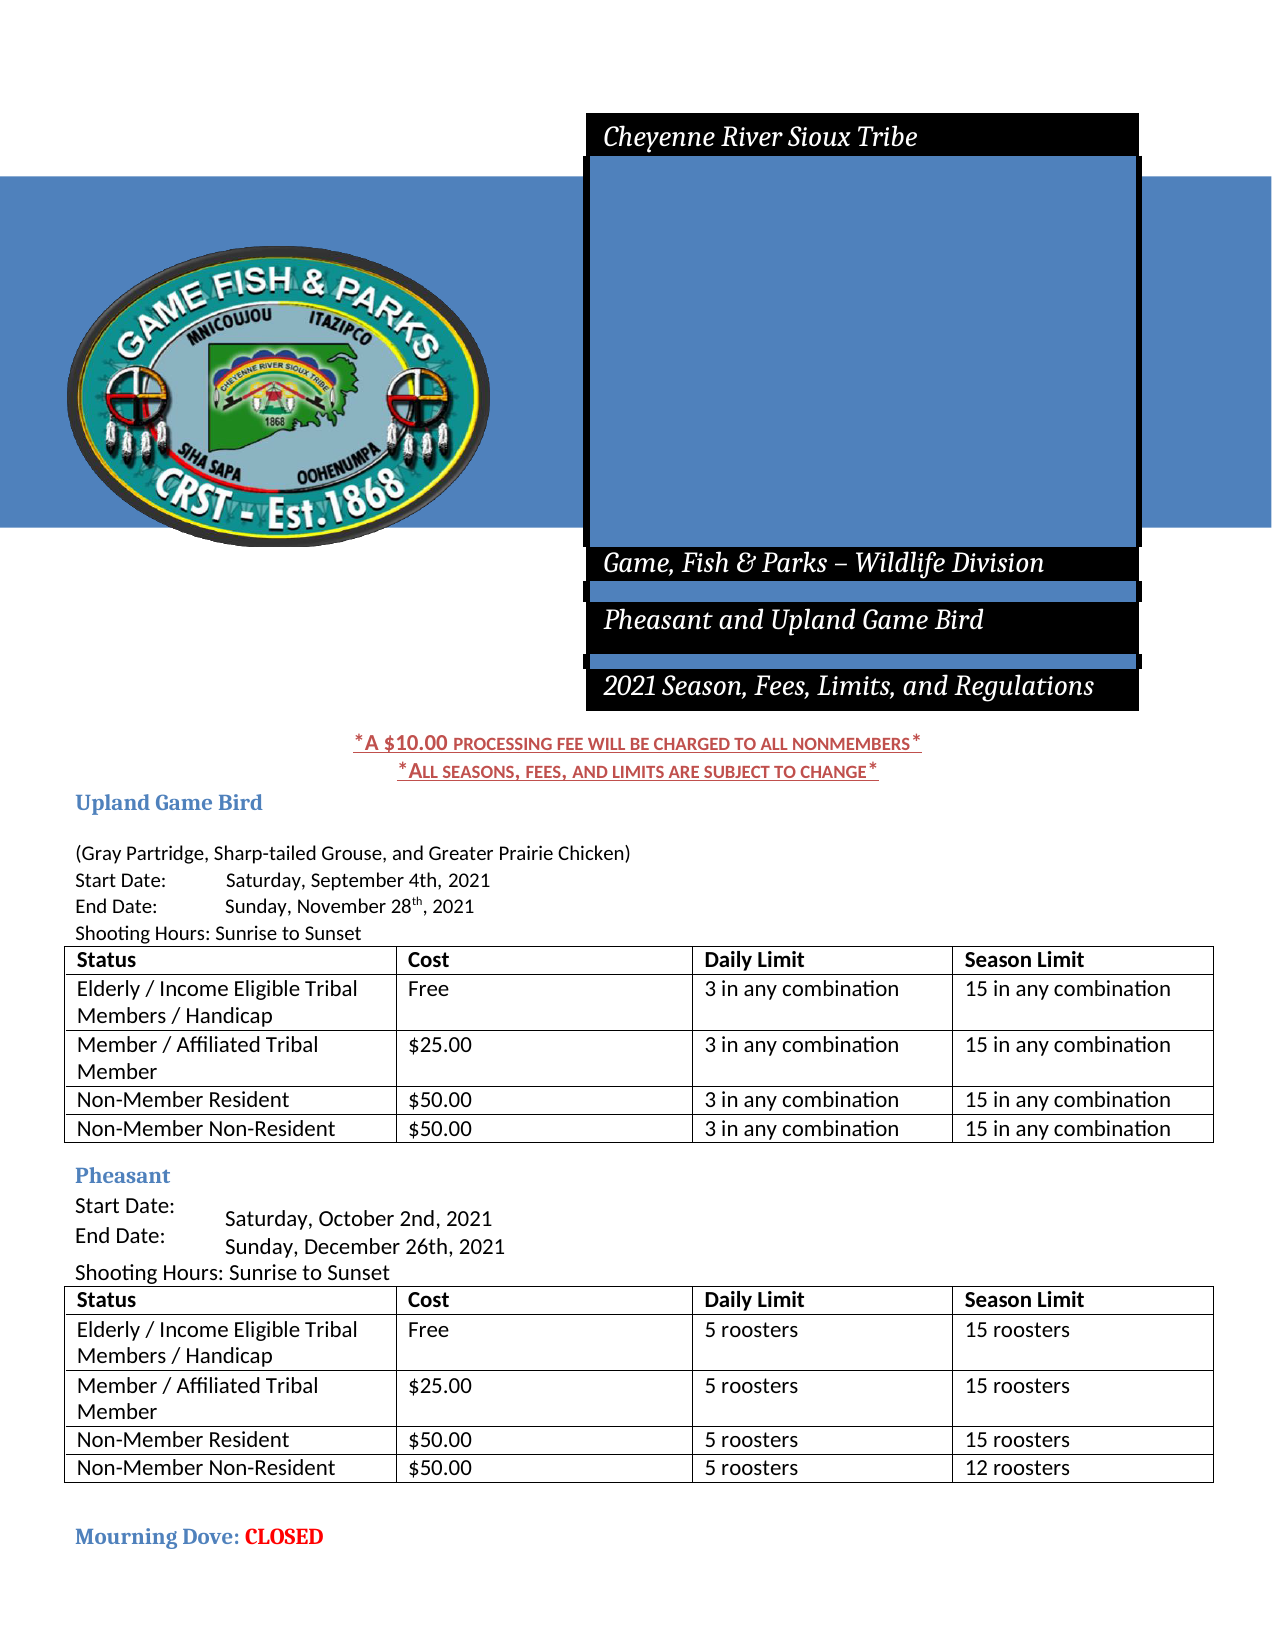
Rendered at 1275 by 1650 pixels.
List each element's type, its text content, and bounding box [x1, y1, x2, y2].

table_cell 15 in any combination [953, 1115, 1213, 1142]
table_cell 3 in any combination [693, 1115, 952, 1142]
table_cell Member / Affiliated Tribal Member [65, 1031, 396, 1086]
table_cell 2021 Season, Fees, Limits, and Regulations [586, 669, 1139, 711]
table_cell Non-Member Non-Resident [65, 1455, 396, 1482]
table_cell 15 roosters [953, 1427, 1213, 1454]
table_cell Free [397, 1315, 692, 1370]
text Mourning Dove: CLOSED [75, 1524, 333, 1551]
table_cell Non-Member Resident [65, 1087, 396, 1114]
table_cell [590, 176, 1136, 547]
table_cell 5 roosters [693, 1371, 952, 1426]
text Shooting Hours: Sunrise to Sunset [75, 1260, 1225, 1286]
table_cell [590, 156, 1136, 176]
table_cell 15 in any combination [953, 1031, 1213, 1086]
table_cell 5 roosters [693, 1455, 952, 1482]
table_header Daily Limit [693, 947, 952, 974]
table_cell 3 in any combination [693, 975, 952, 1030]
table_header Cost [397, 1287, 692, 1314]
text *A $10.00 PROCESSING FEE WILL BE CHARGED TO ALL NONMEMBERS* [351, 728, 924, 756]
table_cell 15 roosters [953, 1315, 1213, 1370]
table_header Status [65, 947, 396, 974]
text Saturday, October 2nd, 2021 [225, 1204, 580, 1232]
table_cell 15 in any combination [953, 975, 1213, 1030]
table_cell $50.00 [397, 1455, 692, 1482]
table_cell $25.00 [397, 1031, 692, 1086]
table_cell 3 in any combination [693, 1087, 952, 1114]
text Shooting Hours: Sunrise to Sunset [75, 920, 476, 945]
table_cell $50.00 [397, 1427, 692, 1454]
table_cell Non-Member Resident [65, 1427, 396, 1454]
table_cell $25.00 [397, 1371, 692, 1426]
table_cell 3 in any combination [693, 1031, 952, 1086]
table_cell 15 roosters [953, 1371, 1213, 1426]
table_header Status [65, 1287, 396, 1314]
table_header Cheyenne River Sioux Tribe [586, 113, 1139, 156]
table_cell Pheasant and Upland Game Bird [586, 602, 1139, 654]
text Start Date: Saturday, September 4th, 2021 [75, 868, 717, 893]
table_cell [590, 654, 1136, 669]
text *ALL SEASONS, FEES, AND LIMITS ARE SUBJECT TO CHANGE* [351, 756, 924, 784]
table_header Daily Limit [693, 1287, 952, 1314]
table_header Season Limit [953, 947, 1213, 974]
table_cell Elderly / Income Eligible Tribal Members / Handicap [65, 1315, 396, 1370]
table_cell $50.00 [397, 1087, 692, 1114]
text (Gray Partridge, Sharp-tailed Grouse, and Greater Prairie Chicken) [75, 840, 717, 865]
table_cell Free [397, 975, 692, 1030]
table_cell 5 roosters [693, 1315, 952, 1370]
table_cell 5 roosters [693, 1427, 952, 1454]
table_cell [590, 581, 1136, 602]
table_cell Member / Affiliated Tribal Member [65, 1371, 396, 1426]
subtitle Upland Game Bird [75, 790, 272, 817]
table_header Cost [397, 947, 692, 974]
table_cell $50.00 [397, 1115, 692, 1142]
picture [59, 244, 510, 547]
text End Date: Sunday, November 28th, 2021 [75, 894, 580, 919]
text Pheasant Start Date: End Date: [75, 1163, 175, 1249]
table_cell 15 in any combination [953, 1087, 1213, 1114]
text Sunday, December 26th, 2021 [225, 1232, 580, 1260]
table_cell Game, Fish & Parks – Wildlife Division [586, 547, 1139, 581]
table_header Season Limit [953, 1287, 1213, 1314]
table_cell Elderly / Income Eligible Tribal Members / Handicap [65, 975, 396, 1030]
table_cell 12 roosters [953, 1455, 1213, 1482]
table_cell Non-Member Non-Resident [65, 1115, 396, 1142]
